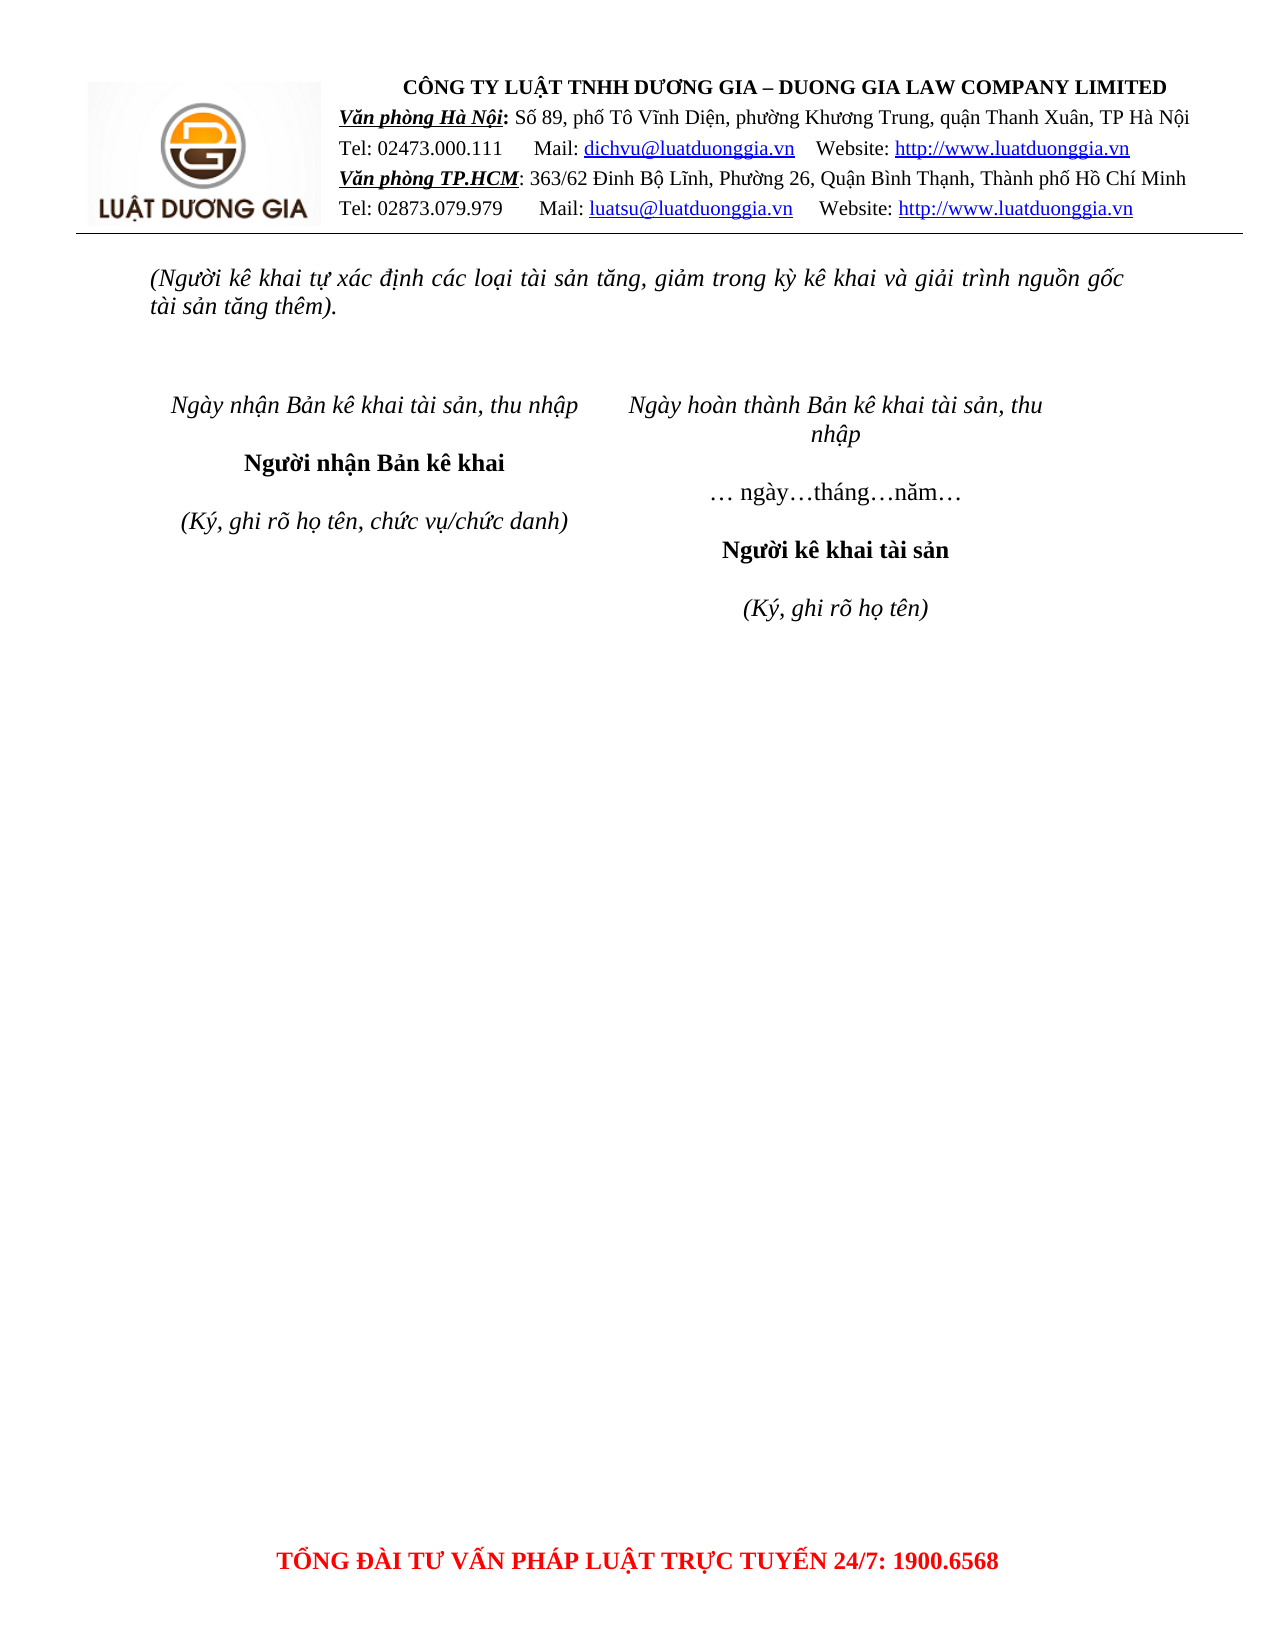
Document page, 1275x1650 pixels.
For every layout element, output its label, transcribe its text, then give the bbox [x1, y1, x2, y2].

table_header Ngày nhận Bản kê khai tài sản, thu nhập Người nhận Bản kê khai (Ký, ghi rõ họ tên, chức vụ/chức danh) [150, 391, 599, 634]
table_header Ngày hoàn thành Bản kê khai tài sản, thu nhập … ngày…tháng…năm… Người kê khai tài sản (Ký, ghi rõ họ tên) [599, 391, 1072, 634]
picture [87, 82, 322, 226]
text (Người kê khai tự xác định các loại tài sản tăng, giảm trong kỳ kê khai và giải trình nguồn gốc tài sản tăng thêm). [150, 263, 1125, 320]
